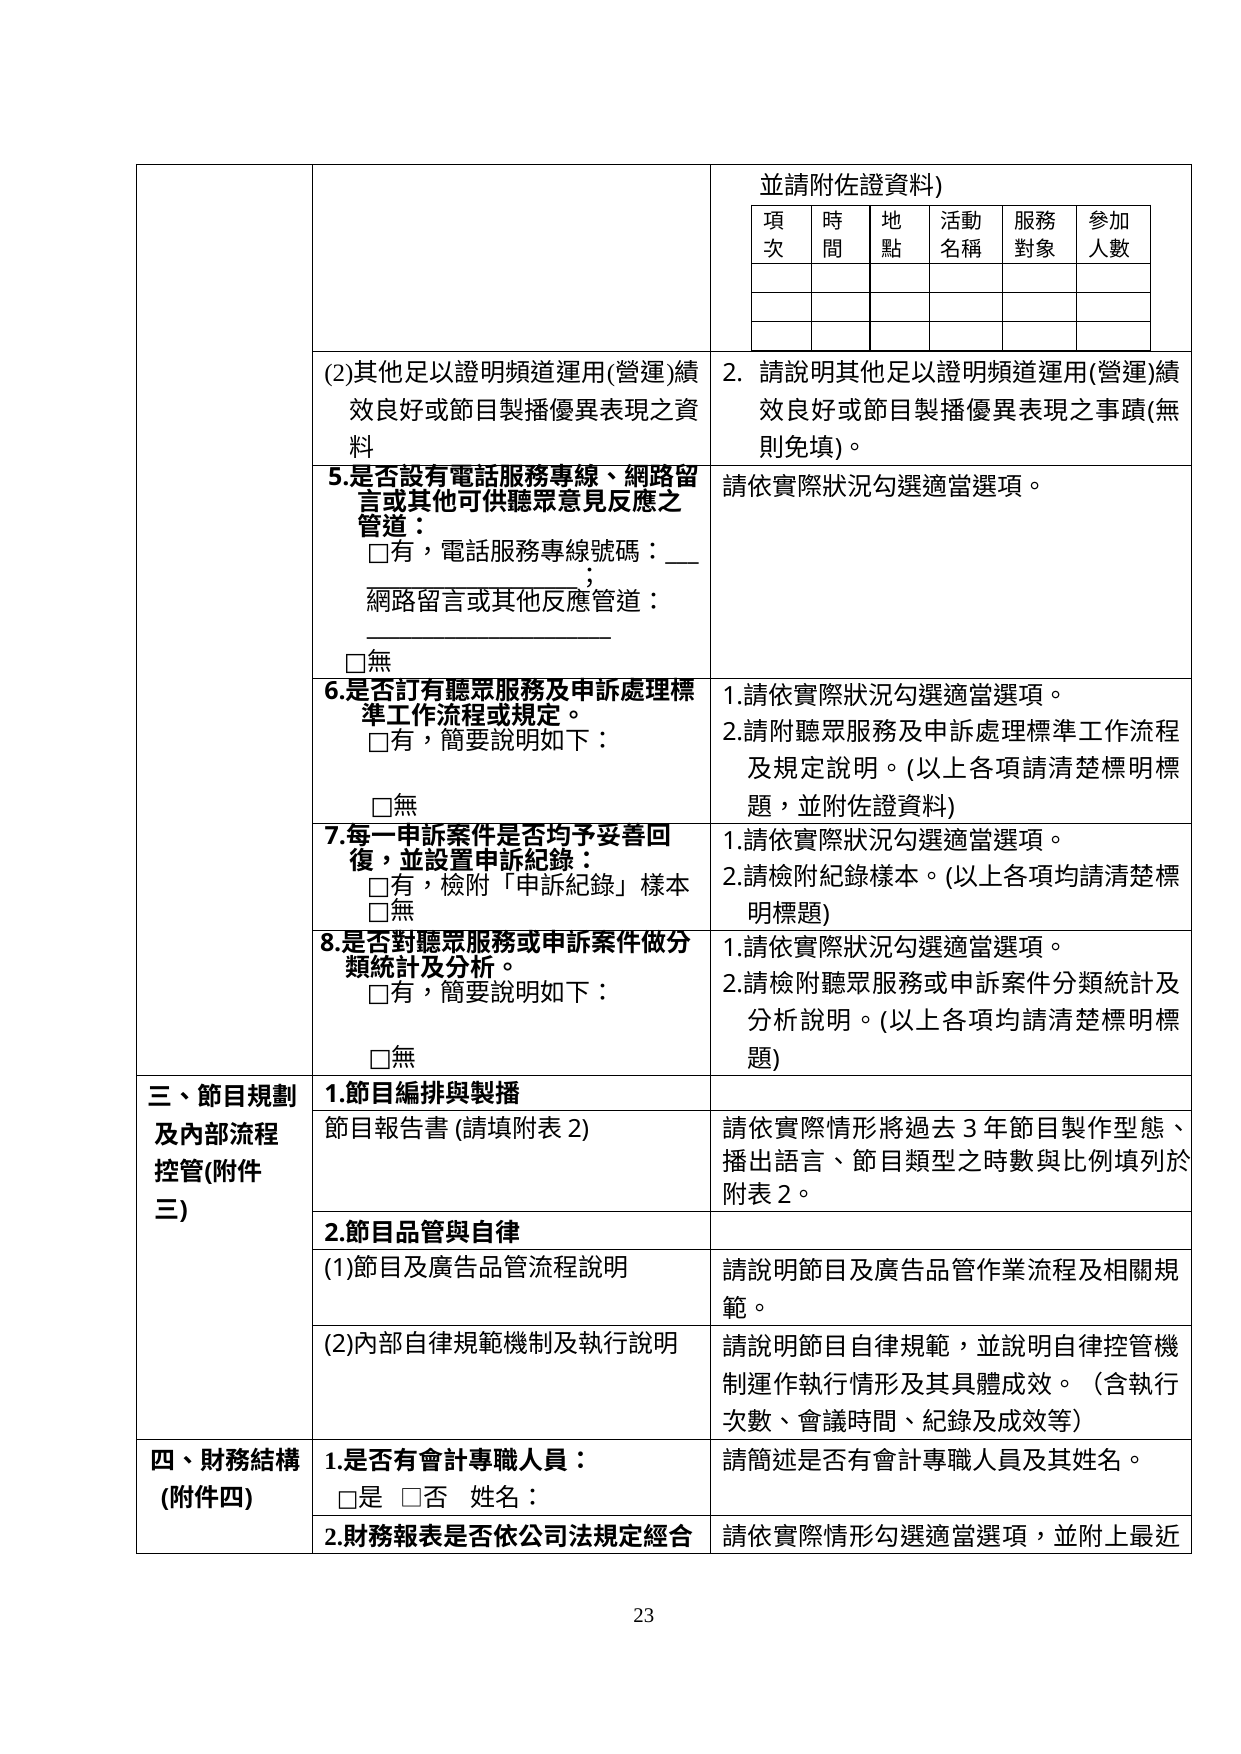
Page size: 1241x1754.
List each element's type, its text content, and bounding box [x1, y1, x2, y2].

table_cell 節目報告書 (請填附表2) [313, 1111, 710, 1211]
table_cell 1.是否有會計專職人員： □是 □否 姓名： [313, 1440, 710, 1515]
table_cell 1.節目編排與製播 [313, 1076, 710, 1109]
table_cell 2.節目品管與自律 [313, 1212, 710, 1249]
table_cell (2)內部自律規範機制及執行說明 [313, 1326, 710, 1439]
table_cell 四、財務結構 (附件四) [137, 1440, 312, 1553]
table_cell 請說明其他足以證明頻道運用(營運)績效良好或節目製播優異表現之事蹟(無則免填)。 [711, 352, 1191, 465]
table_cell 1.請依實際狀況勾選適當選項。 2.請附聽眾服務及申訴處理標準工作流程及規定說明。(以上各項請清楚標明標題，並附佐證資料) [711, 679, 1191, 823]
table_cell 請依實際狀況勾選適當選項。 [711, 466, 1191, 678]
table_cell [711, 1076, 1191, 1109]
table_cell 1.請依實際狀況勾選適當選項。 2.請檢附紀錄樣本。(以上各項均請清楚標明標題) [711, 824, 1191, 930]
table_cell 請說明節目及廣告品管作業流程及相關規範。 [711, 1250, 1191, 1325]
table_cell 8.是否對聽眾服務或申訴案件做分 類統計及分析。 □有，簡要說明如下： □無 [313, 931, 710, 1075]
table_cell 5.是否設有電話服務專線、網路留言或其他可供聽眾意見反應之管道： □有，電話服務專線號碼：______________________； 網路留言或其他反應管道： ______________________ □無 [313, 466, 710, 678]
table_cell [711, 165, 1191, 351]
table_cell 請說明節目自律規範，並說明自律控管機制運作執行情形及其具體成效。（含執行次數、會議時間、紀錄及成效等） [711, 1326, 1191, 1439]
table_cell [711, 1212, 1191, 1249]
table_cell 請依實際情形將過去3年節目製作型態、播出語言、節目類型之時數與比例填列於附表2。 [711, 1111, 1191, 1211]
table_cell (2)其他足以證明頻道運用(營運)績效良好或節目製播優異表現之資料 [313, 352, 710, 465]
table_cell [313, 1516, 710, 1553]
table_cell 請簡述是否有會計專職人員及其姓名。 [711, 1440, 1191, 1515]
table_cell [711, 1516, 1191, 1553]
table_cell 6.是否訂有聽眾服務及申訴處理標準工作流程或規定。 □有，簡要說明如下： □無 [313, 679, 710, 823]
table_cell 7.每一申訴案件是否均予妥善回 復，並設置申訴紀錄： □有，檢附「申訴紀錄」樣本 □無 [313, 824, 710, 930]
table_cell 1.請依實際狀況勾選適當選項。 2.請檢附聽眾服務或申訴案件分類統計及分析說明。(以上各項均請清楚標明標題) [711, 931, 1191, 1075]
table_cell 三、節目規劃 及內部流程 控管(附件 三) [137, 1076, 312, 1439]
table_cell (1)節目及廣告品管流程說明 [313, 1250, 710, 1325]
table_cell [313, 165, 710, 351]
